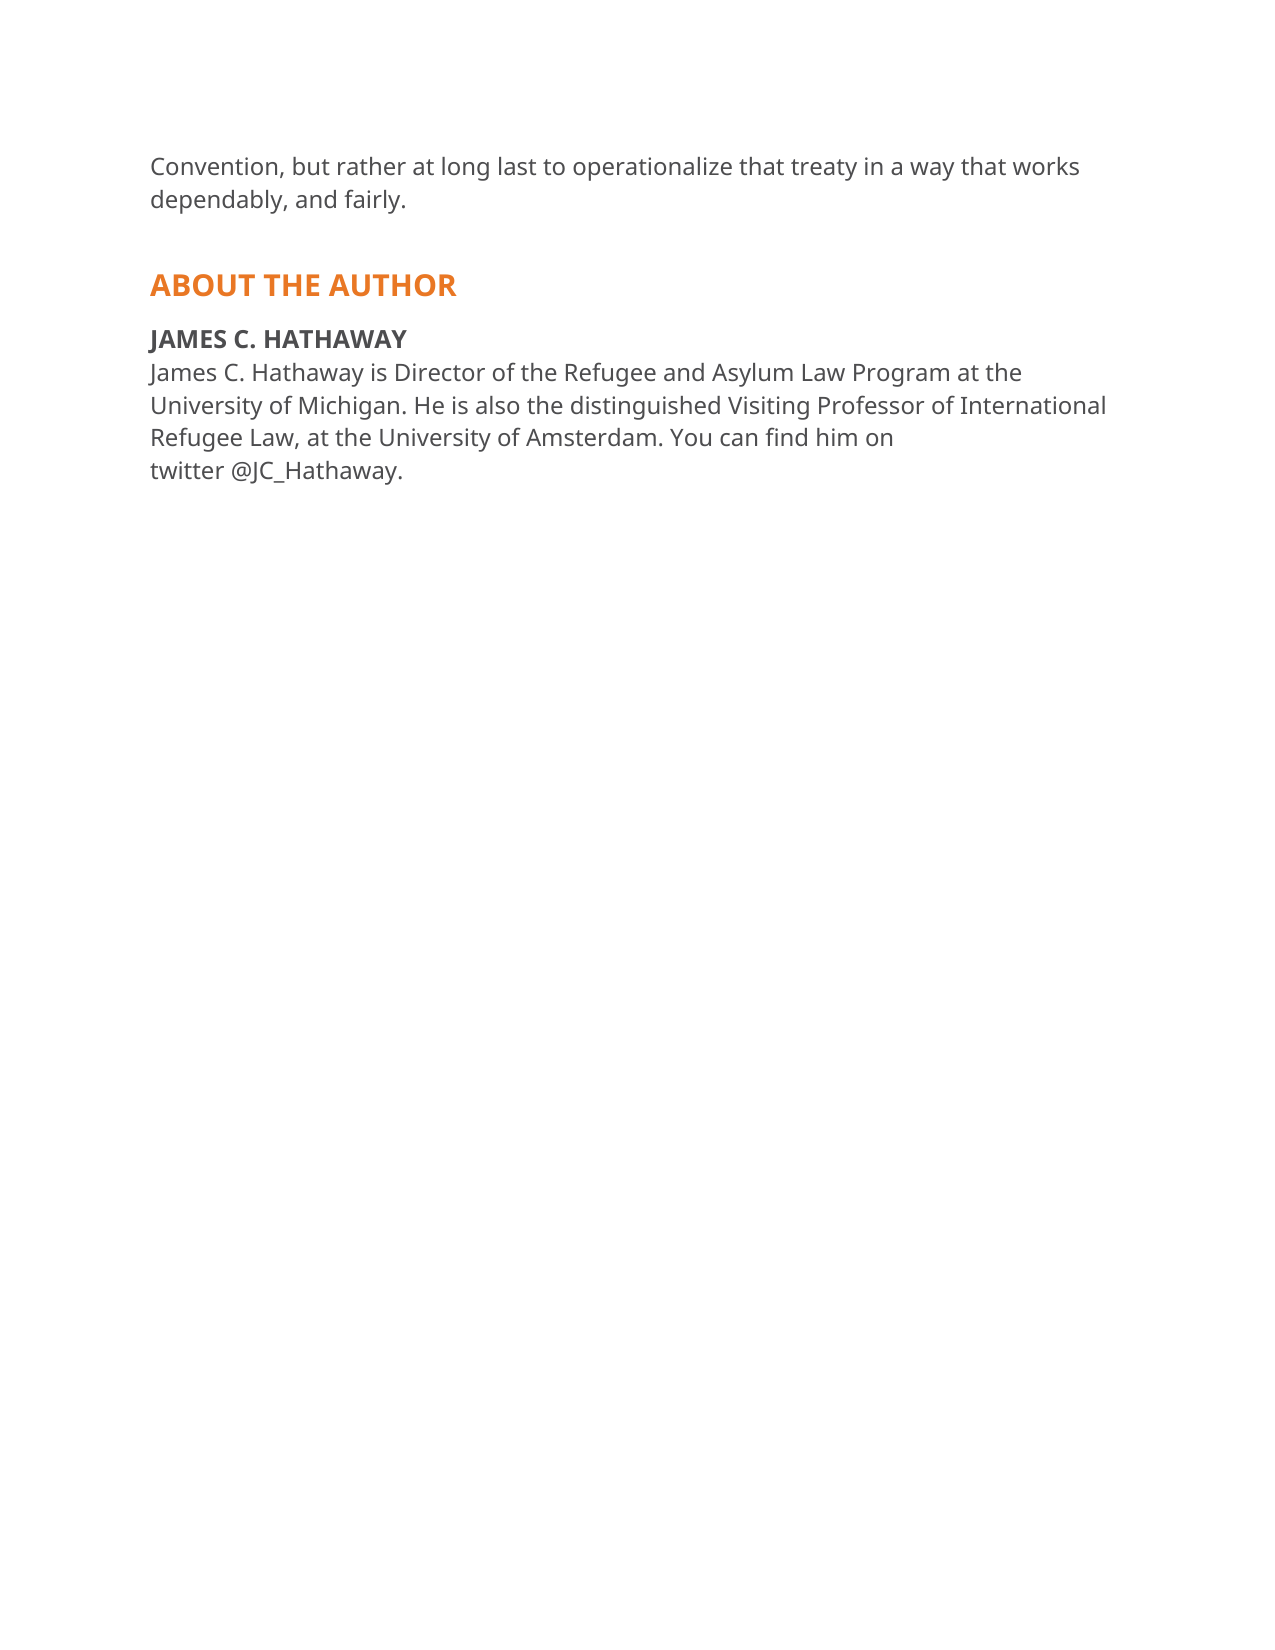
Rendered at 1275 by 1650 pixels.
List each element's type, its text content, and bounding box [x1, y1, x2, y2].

text James C. Hathaway [150, 322, 1125, 356]
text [150, 150, 1125, 215]
text ABOUT THE AUTHOR [150, 264, 1125, 305]
text James C. Hathaway is Director of the Refugee and Asylum Law Program at the University of Michigan. He is also the distinguished Visiting Professor of International Refugee Law, at the University of Amsterdam. You can find him on twitter @JC_Hathaway. [150, 356, 1125, 486]
